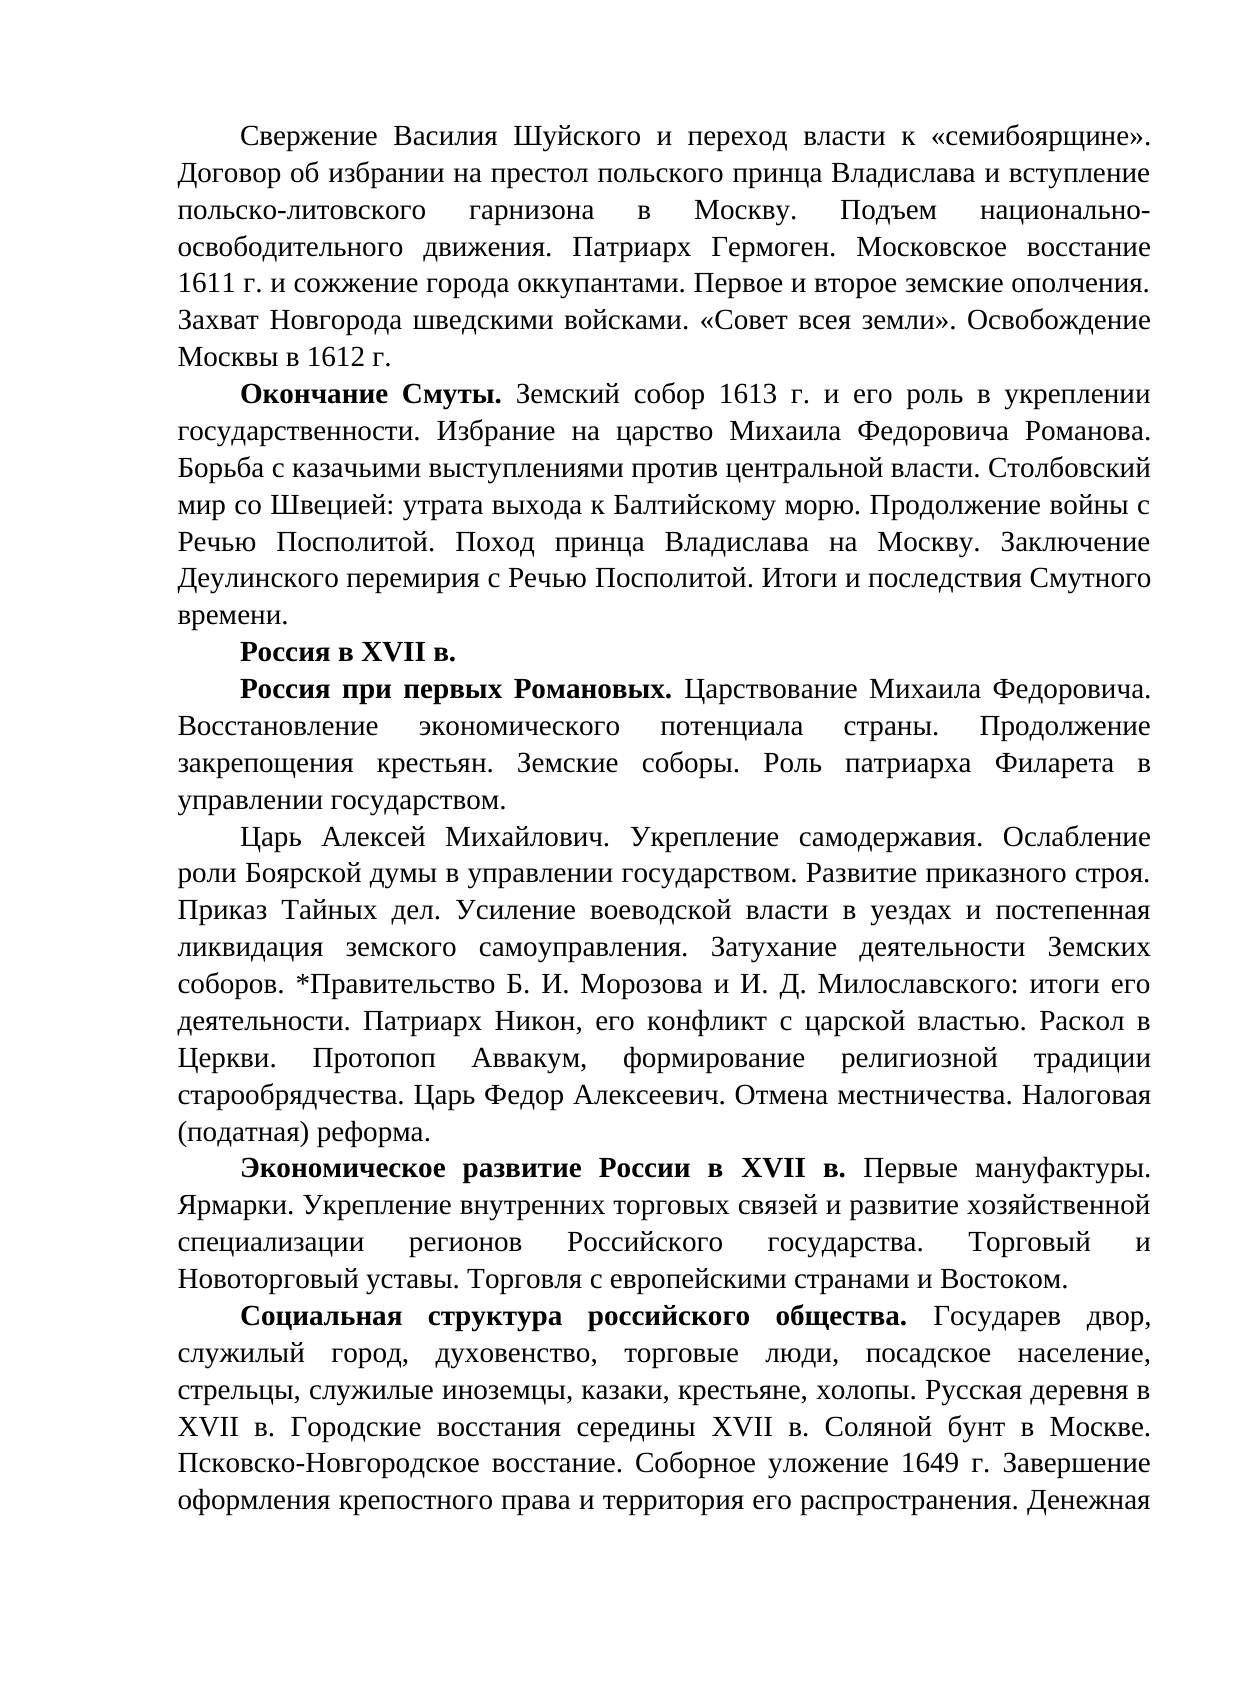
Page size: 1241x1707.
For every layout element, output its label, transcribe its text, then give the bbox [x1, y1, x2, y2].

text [177, 1298, 1152, 1516]
text Экономическое развитие России в XVII в. Первые мануфактуры. Ярмарки. Укрепление внутренних торговых связей и развитие хозяйственной специализации регионов Российского государства. Торговый и Новоторговый уставы. Торговля с европейскими странами и Востоком. [177, 1151, 1152, 1295]
text Россия при первых Романовых. Царствование Михаила Федоровича. Восстановление экономического потенциала страны. Продолжение закрепощения крестьян. Земские соборы. Роль патриарха Филарета в управлении государством. [177, 671, 1152, 815]
text Окончание Смуты. Земский собор 1613 г. и его роль в укреплении государственности. Избрание на царство Михаила Федоровича Романова. Борьба с казачьими выступлениями против центральной власти. Столбовский мир со Швецией: утрата выхода к Балтийскому морю. Продолжение войны с Речью Посполитой. Поход принца Владислава на Москву. Заключение Деулинского перемирия с Речью Посполитой. Итоги и последствия Смутного времени. [177, 376, 1152, 631]
text Свержение Василия Шуйского и переход власти к «семибоярщине». Договор об избрании на престол польского принца Владислава и вступление польско-литовского гарнизона в Москву. Подъем национально-освободительного движения. Патриарх Гермоген. Московское восстание 1611 г. и сожжение города оккупантами. Первое и второе земские ополчения. Захват Новгорода шведскими войсками. «Совет всея земли». Освобождение Москвы в 1612 г. [177, 118, 1152, 373]
text Царь Алексей Михайлович. Укрепление самодержавия. Ослабление роли Боярской думы в управлении государством. Развитие приказного строя. Приказ Тайных дел. Усиление воеводской власти в уездах и постепенная ликвидация земского самоуправления. Затухание деятельности Земских соборов. *Правительство Б. И. Морозова и И. Д. Милославского: итоги его деятельности. Патриарх Никон, его конфликт с царской властью. Раскол в Церкви. Протопоп Аввакум, формирование религиозной традиции старообрядчества. Царь Федор Алексеевич. Отмена местничества. Налоговая (податная) реформа. [177, 819, 1152, 1147]
text Россия в XVII в. [177, 634, 1152, 668]
